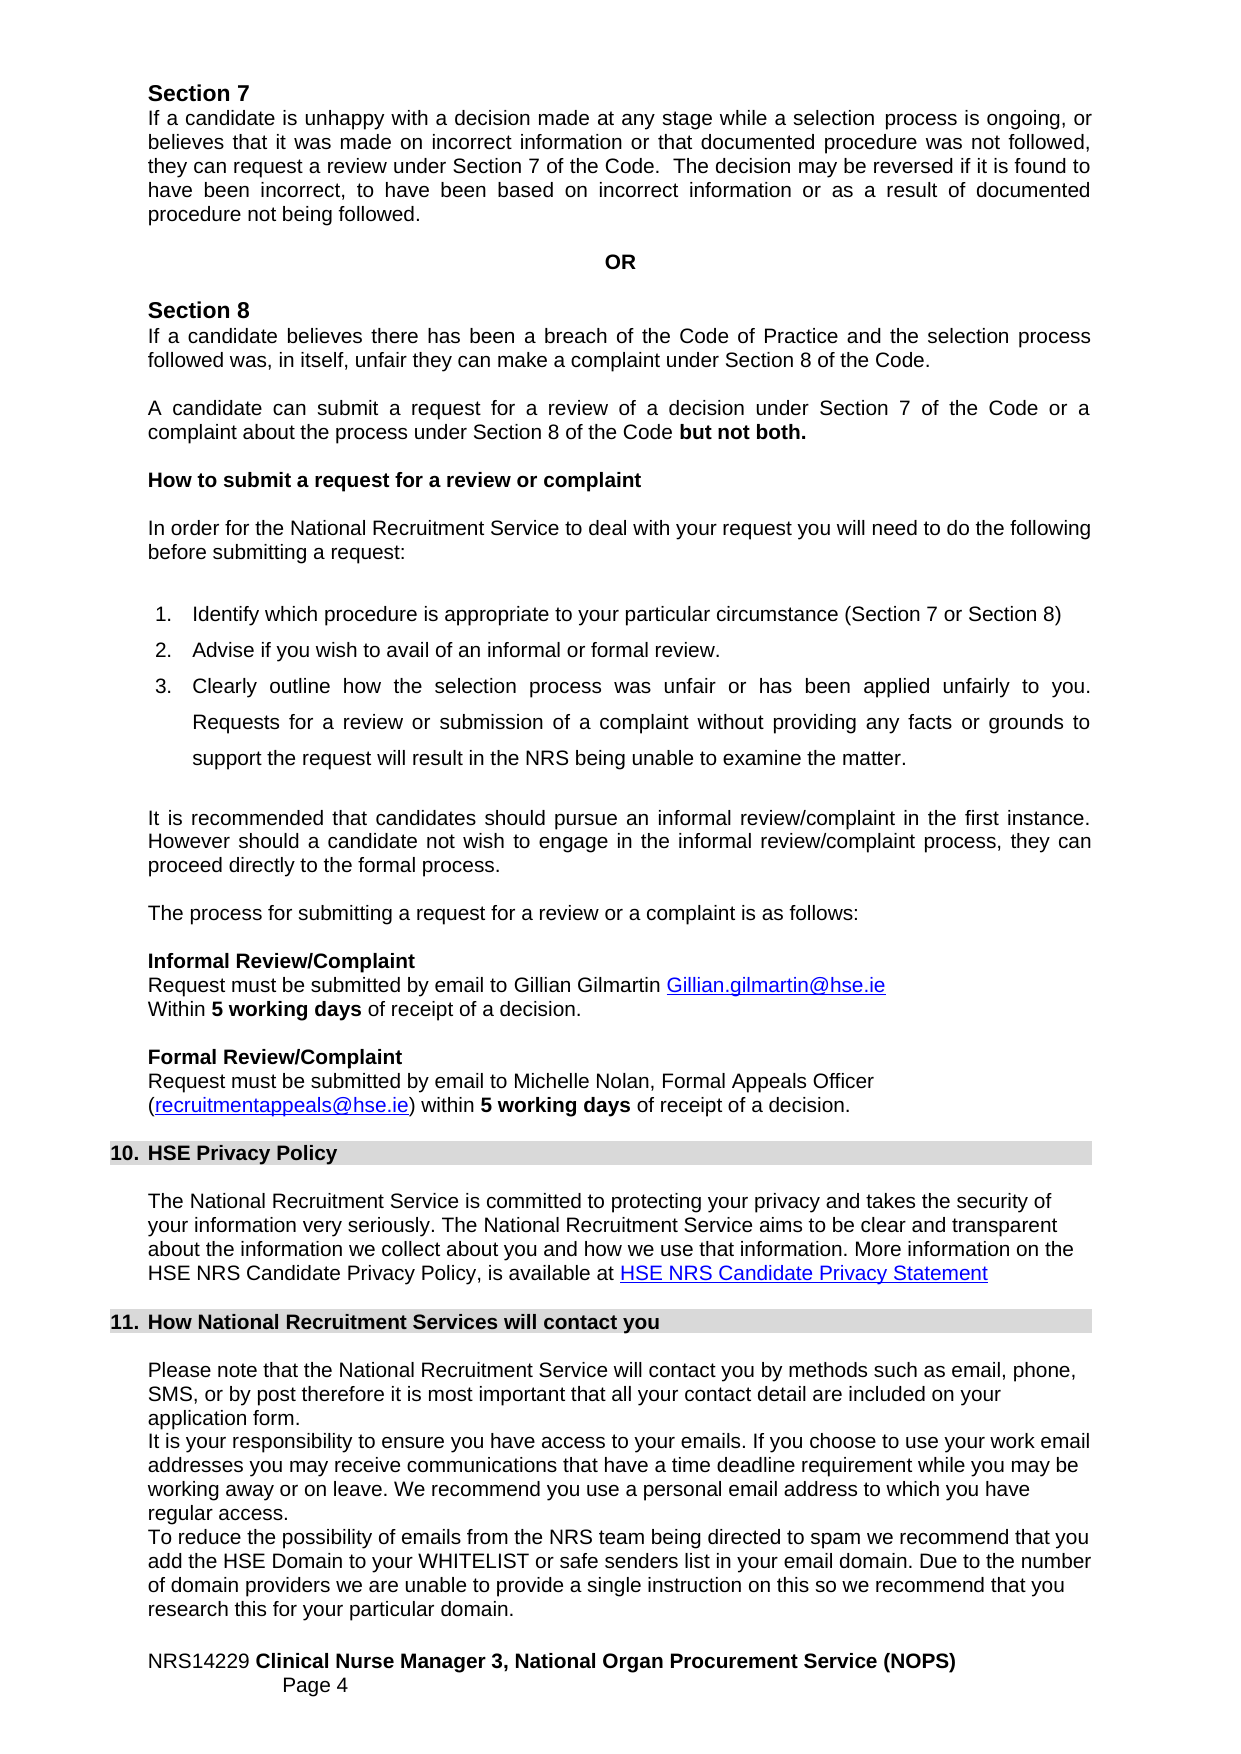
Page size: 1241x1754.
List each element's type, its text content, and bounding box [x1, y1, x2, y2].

text Within 5 working days of receipt of a decision. [148, 997, 1092, 1021]
text The process for submitting a request for a review or a complaint is as follows: [148, 901, 1092, 925]
text Request must be submitted by email to Michelle Nolan, Formal Appeals Officer (recruitmentappeals@hse.ie) within 5 working days of receipt of a decision. [148, 1069, 1092, 1117]
text How to submit a request for a review or complaint [148, 468, 1092, 492]
text To reduce the possibility of emails from the NRS team being directed to spam we recommend that you add the HSE Domain to your WHITELIST or safe senders list in your email domain. Due to the number of domain providers we are unable to provide a single instruction on this so we recommend that you research this for your particular domain. [148, 1525, 1092, 1621]
text Informal Review/Complaint [148, 949, 1092, 973]
text It is your responsibility to ensure you have access to your emails. If you choose to use your work email addresses you may receive communications that have a time deadline requirement while you may be working away or on leave. We recommend you use a personal email address to which you have regular access. [148, 1429, 1092, 1525]
text In order for the National Recruitment Service to deal with your request you will need to do the following before submitting a request: [148, 516, 1092, 563]
text Section 8 [148, 297, 1092, 324]
text Formal Review/Complaint [148, 1045, 1092, 1069]
list HSE Privacy Policy [110, 1141, 1092, 1165]
text If a candidate believes there has been a breach of the Code of Practice and the selection process followed was, in itself, unfair they can make a complaint under Section 8 of the Code. [148, 324, 1092, 372]
text It is recommended that candidates should pursue an informal review/complaint in the first instance. However should a candidate not wish to engage in the informal review/complaint process, they can proceed directly to the formal process. [148, 805, 1092, 877]
list Advise if you wish to avail of an informal or formal review. [155, 638, 1092, 662]
list Identify which procedure is appropriate to your particular circumstance (Section 7 or Section 8) [155, 602, 1092, 626]
text If a candidate is unhappy with a decision made at any stage while a selection process is ongoing, or believes that it was made on incorrect information or that documented procedure was not followed, they can request a review under Section 7 of the Code. The decision may be reversed if it is found to have been incorrect, to have been based on incorrect information or as a result of documented procedure not being followed. [148, 106, 1092, 226]
list Clearly outline how the selection process was unfair or has been applied unfairly to you. Requests for a review or submission of a complaint without providing any facts or grounds to support the request will result in the NRS being unable to examine the matter. [155, 674, 1092, 769]
text Section 7 [148, 79, 1092, 106]
text OR [148, 249, 1092, 273]
list How National Recruitment Services will contact you [110, 1309, 1092, 1333]
text Request must be submitted by email to Gillian Gilmartin Gillian.gilmartin@hse.ie [148, 973, 1092, 997]
text The National Recruitment Service is committed to protecting your privacy and takes the security of your information very seriously. The National Recruitment Service aims to be clear and transparent about the information we collect about you and how we use that information. More information on the HSE NRS Candidate Privacy Policy, is available at HSE NRS Candidate Privacy Statement [148, 1189, 1092, 1284]
text Please note that the National Recruitment Service will contact you by methods such as email, phone, SMS, or by post therefore it is most important that all your contact detail are included on your application form. [148, 1357, 1092, 1429]
text A candidate can submit a request for a review of a decision under Section 7 of the Code or a complaint about the process under Section 8 of the Code but not both. [148, 396, 1092, 444]
